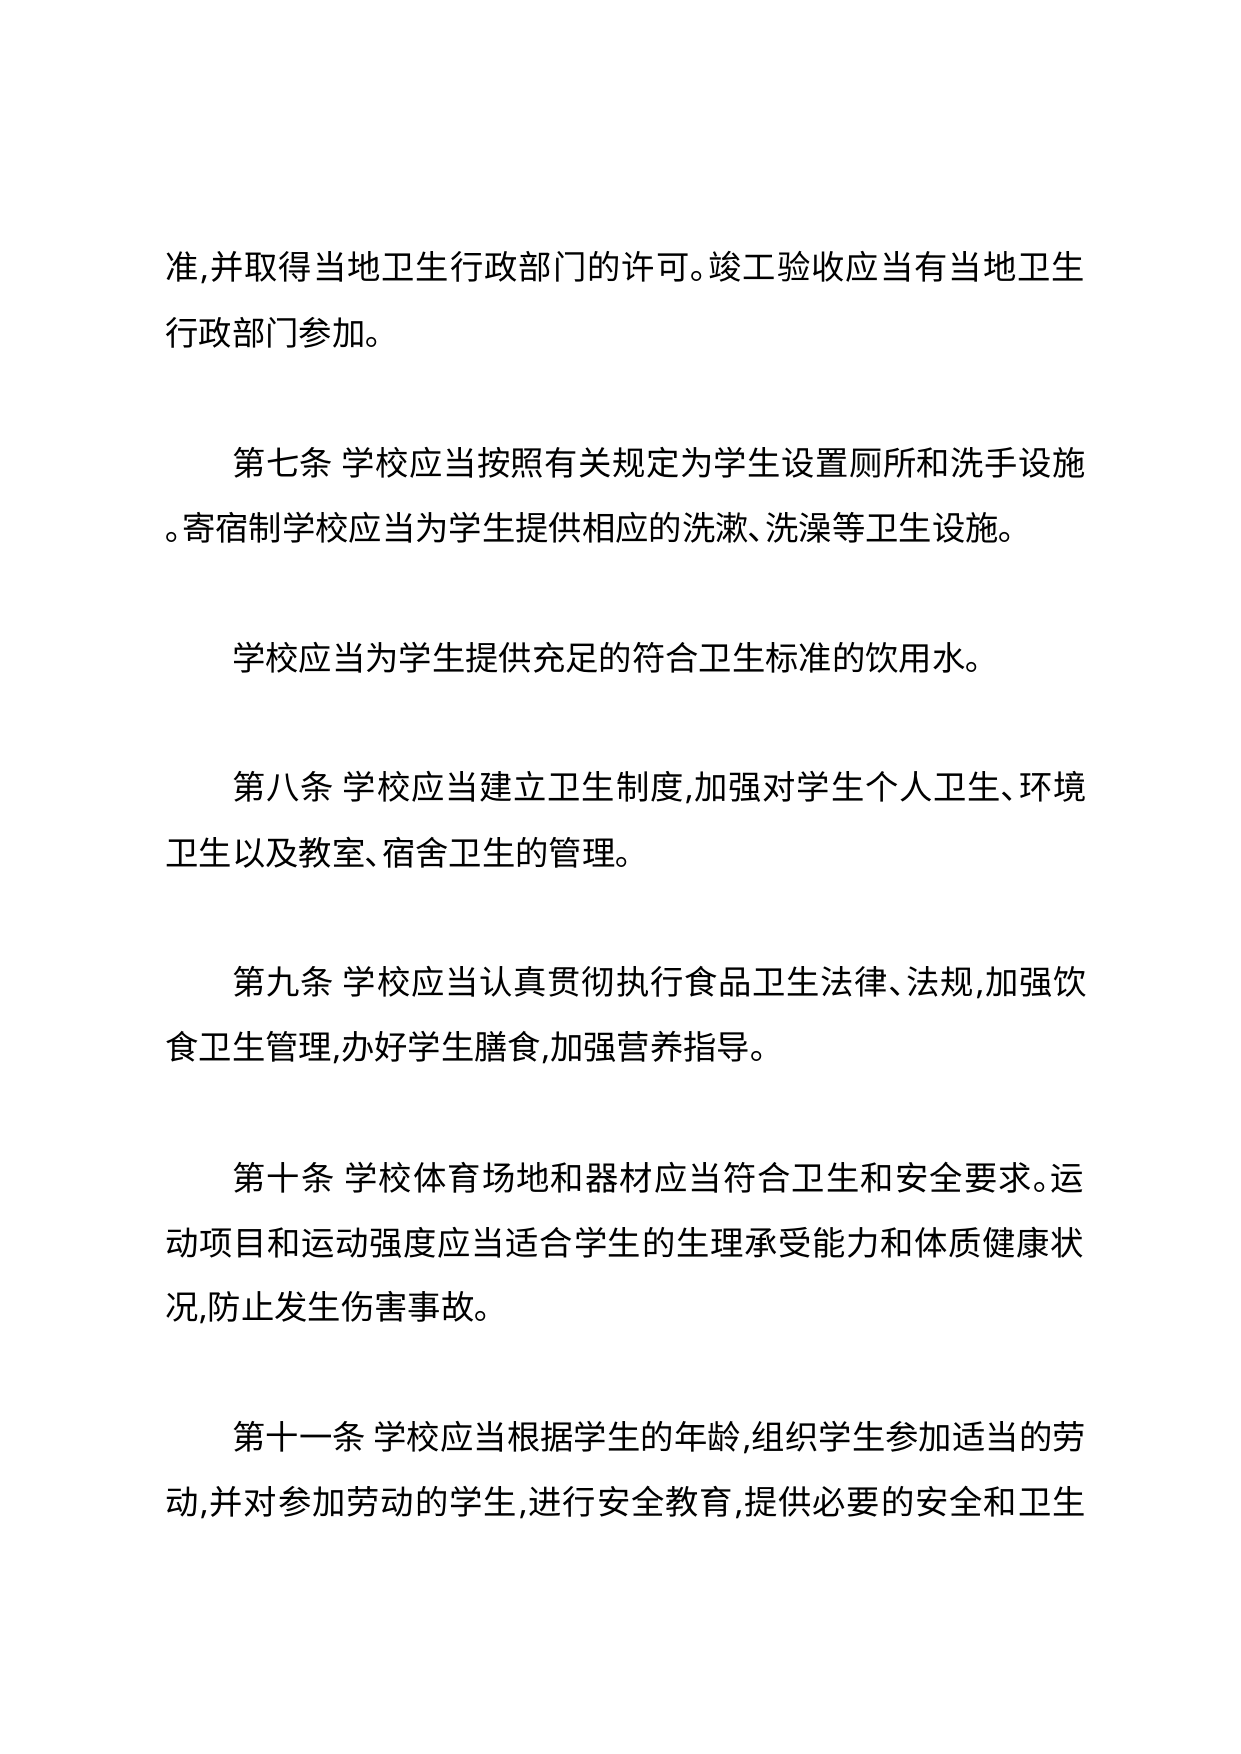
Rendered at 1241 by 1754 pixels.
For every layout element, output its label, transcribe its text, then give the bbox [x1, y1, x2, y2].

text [165, 233, 1087, 363]
text 第九条 学校应当认真贯彻执行食品卫生法律､法规,加强饮食卫生管理,办好学生膳食,加强营养指导｡ [165, 948, 1087, 1078]
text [165, 1403, 1087, 1533]
text 学校应当为学生提供充足的符合卫生标准的饮用水｡ [165, 623, 1087, 688]
text 第十条 学校体育场地和器材应当符合卫生和安全要求｡运动项目和运动强度应当适合学生的生理承受能力和体质健康状况,防止发生伤害事故｡ [165, 1143, 1087, 1338]
text 第七条 学校应当按照有关规定为学生设置厕所和洗手设施｡寄宿制学校应当为学生提供相应的洗漱､洗澡等卫生设施｡ [165, 428, 1087, 558]
text 第八条 学校应当建立卫生制度,加强对学生个人卫生､环境卫生以及教室､宿舍卫生的管理｡ [165, 753, 1087, 883]
